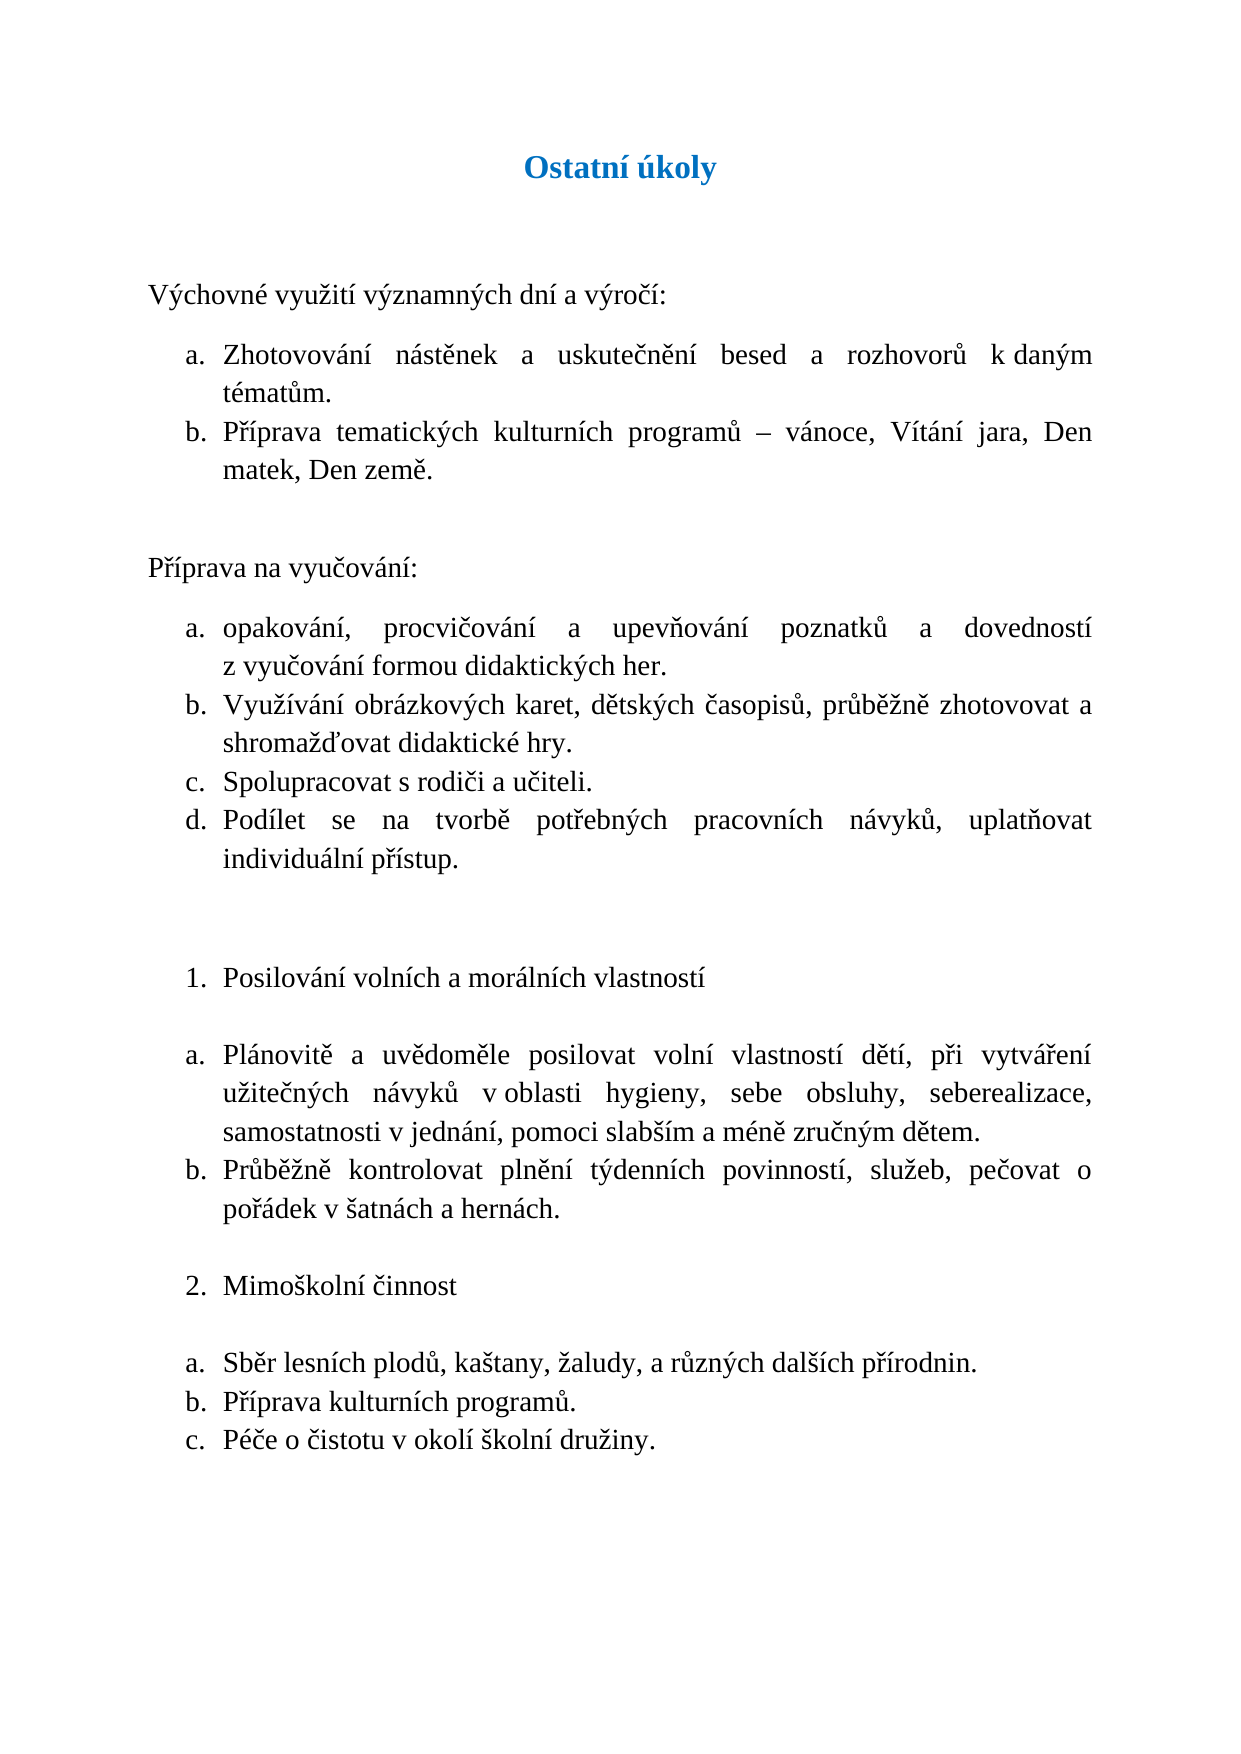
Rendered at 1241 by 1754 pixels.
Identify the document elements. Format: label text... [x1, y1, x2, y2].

list Podílet se na tvorbě potřebných pracovních návyků, uplatňovat individuální přístup. [185, 802, 1093, 874]
list Průběžně kontrolovat plnění týdenních povinností, služeb, pečovat o pořádek v šatnách a hernách. [185, 1152, 1093, 1224]
list Zhotovování nástěnek a uskutečnění besed a rozhovorů k daným tématům. [185, 337, 1093, 409]
list Péče o čistotu v okolí školní družiny. [185, 1422, 1093, 1456]
list Využívání obrázkových karet, dětských časopisů, průběžně zhotovovat a shromažďovat didaktické hry. [185, 687, 1093, 759]
list Sběr lesních plodů, kaštany, žaludy, a různých dalších přírodnin. [185, 1345, 1093, 1379]
text Výchovné využití významných dní a výročí: [148, 277, 1093, 311]
list Posilování volních a morálních vlastností [185, 960, 1093, 993]
text Příprava na vyučování: [148, 550, 1093, 584]
text Ostatní úkoly [148, 148, 1093, 186]
list Plánovitě a uvědoměle posilovat volní vlastností dětí, při vytváření užitečných návyků v oblasti hygieny, sebe obsluhy, seberealizace, samostatnosti v jednání, pomoci slabším a méně zručným dětem. [185, 1037, 1093, 1147]
list Spolupracovat s rodiči a učiteli. [185, 764, 1093, 797]
list Příprava kulturních programů. [185, 1384, 1093, 1417]
list Příprava tematických kulturních programů – vánoce, Vítání jara, Den matek, Den země. [185, 414, 1093, 486]
list opakování, procvičování a upevňování poznatků a dovedností z vyučování formou didaktických her. [185, 610, 1093, 682]
list Mimoškolní činnost [185, 1268, 1093, 1302]
